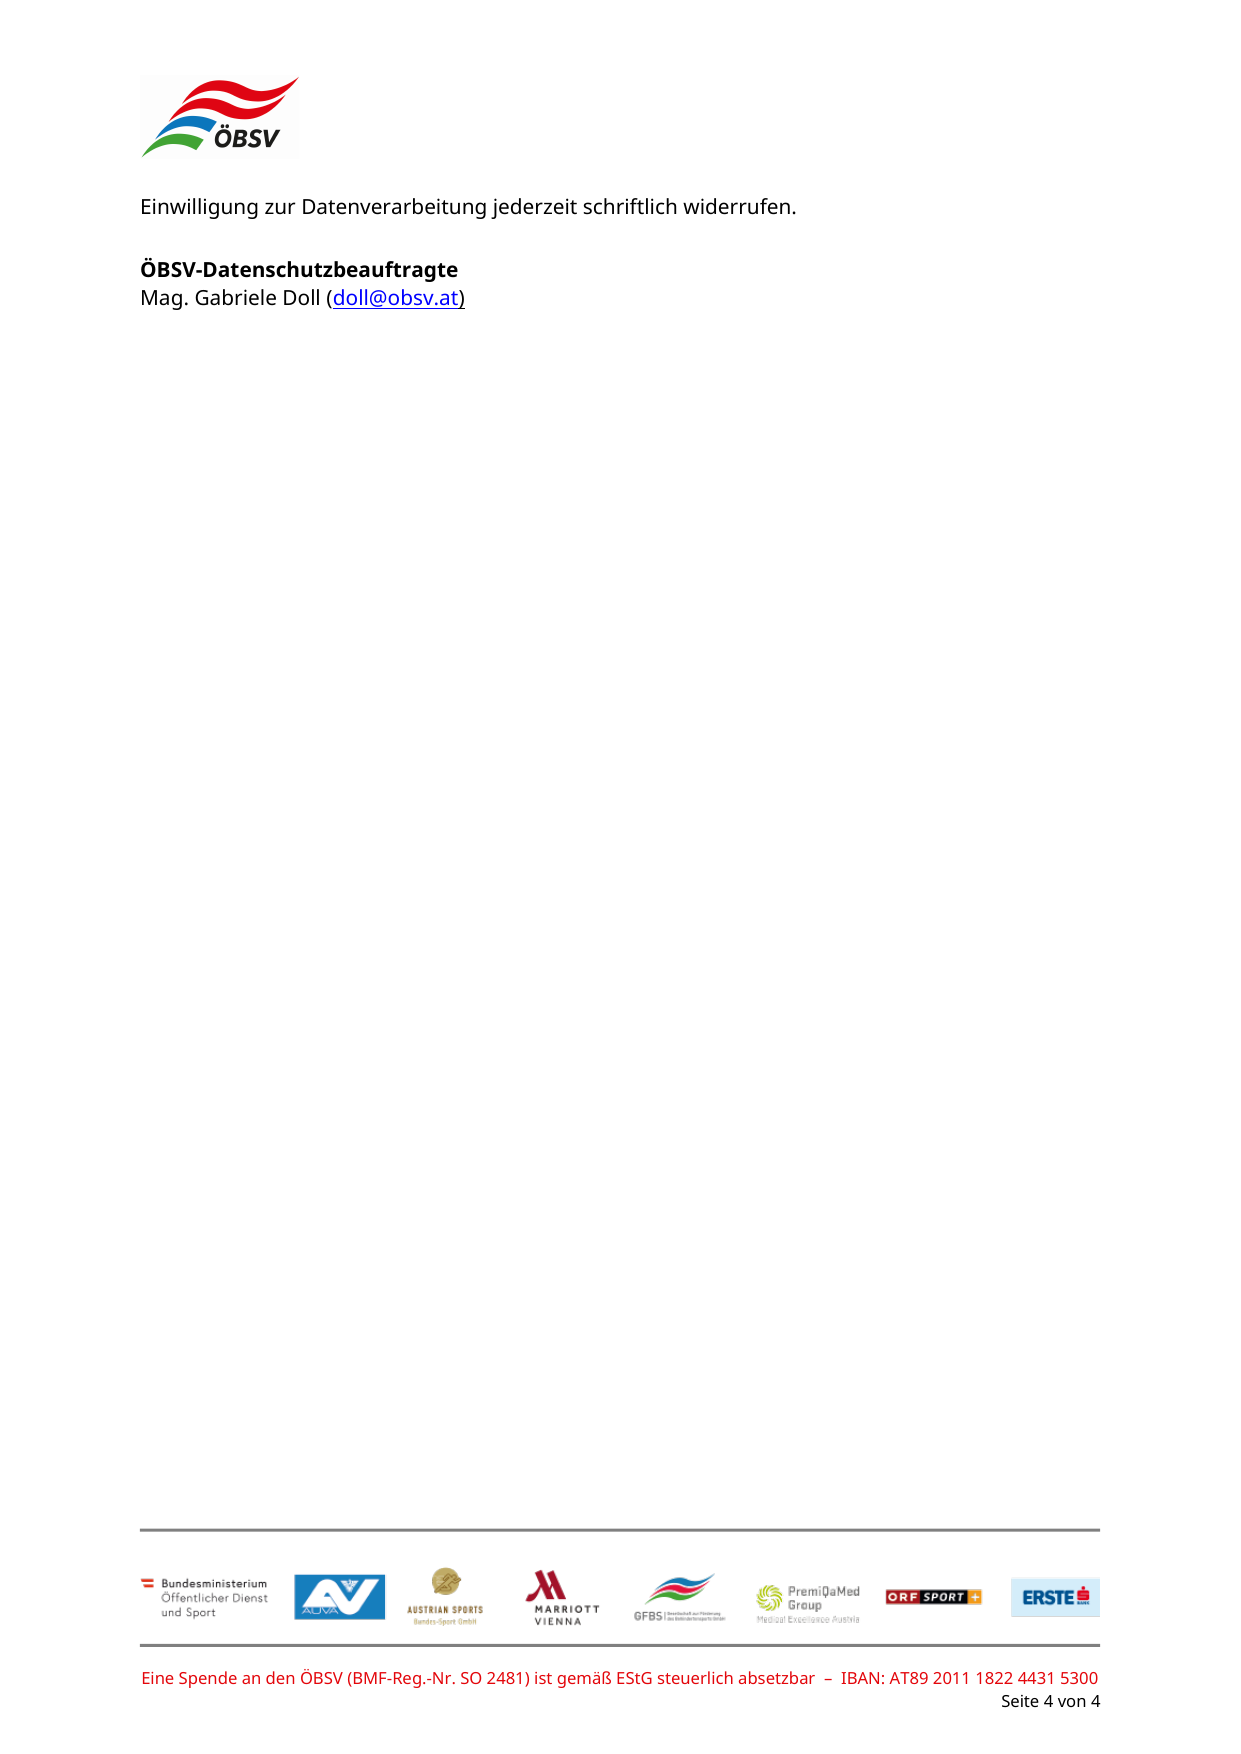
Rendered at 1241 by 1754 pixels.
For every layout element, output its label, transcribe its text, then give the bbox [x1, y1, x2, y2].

picture [139, 1551, 1100, 1644]
text Mag. Gabriele Doll (doll@obsv.at) [140, 283, 1100, 312]
picture [140, 75, 300, 159]
text ÖBSV-Datenschutzbeauftragte [140, 255, 1100, 283]
